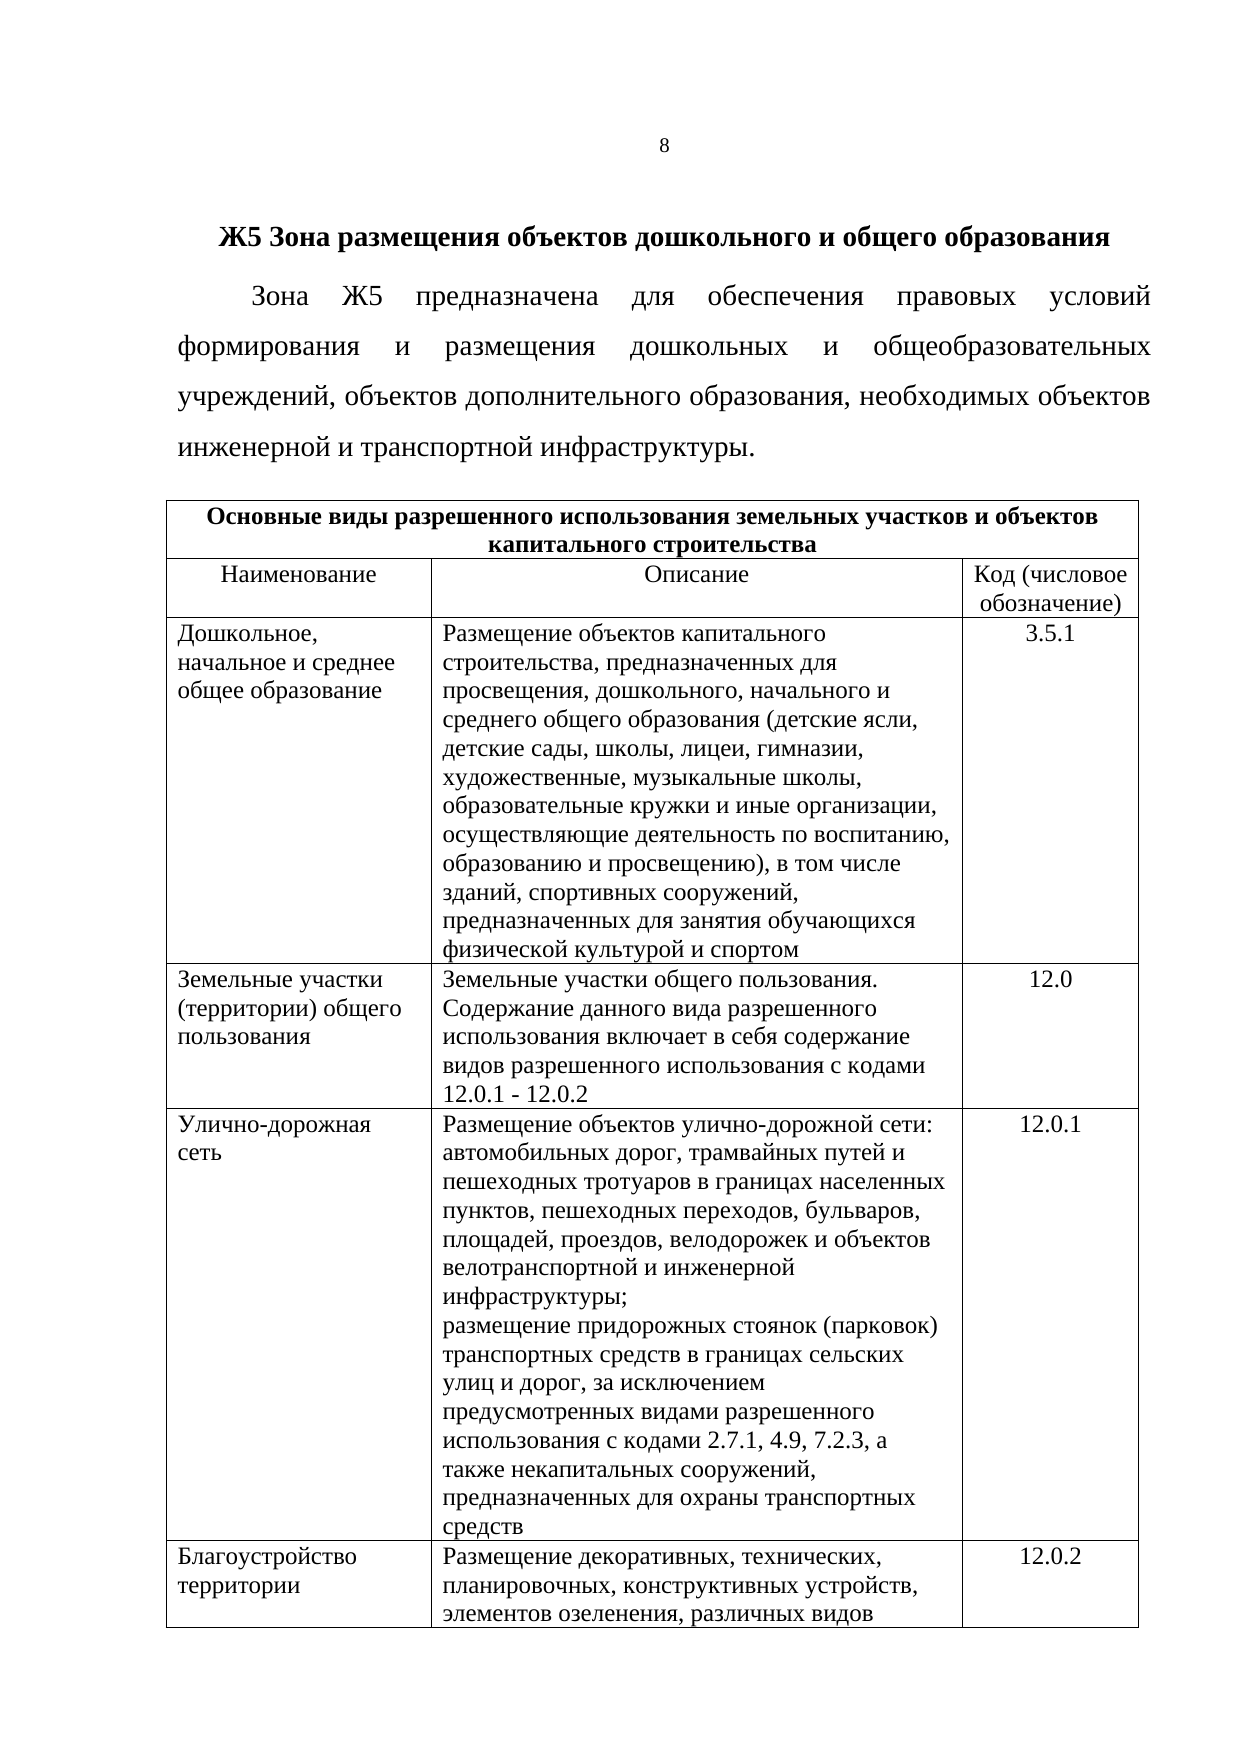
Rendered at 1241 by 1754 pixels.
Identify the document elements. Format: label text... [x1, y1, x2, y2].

table_cell 12.0.2 [963, 1541, 1138, 1627]
table_cell 12.0.1 [963, 1109, 1138, 1540]
text Ж5 Зона размещения объектов дошкольного и общего образования [177, 219, 1152, 253]
table_cell 12.0 [963, 964, 1138, 1108]
text Зона Ж5 предназначена для обеспечения правовых условий формирования и размещения дошкольных и общеобразовательных учреждений, объектов дополнительного образования, необходимых объектов инженерной и транспортной инфраструктуры. [177, 278, 1152, 462]
table_cell Код (числовое обозначение) [963, 559, 1138, 617]
table_cell Улично-дорожная сеть [167, 1109, 431, 1540]
table_cell Размещение объектов капитального строительства, предназначенных для просвещения, дошкольного, начального и среднего общего образования (детские ясли, детские сады, школы, лицеи, гимназии, художественные, музыкальные школы, образовательные кружки и иные организации, осуществляющие деятельность по воспитанию, образованию и просвещению), в том числе зданий, спортивных сооружений, предназначенных для занятия обучающихся физической культурой и спортом [432, 618, 962, 963]
table_cell Размещение объектов улично-дорожной сети: автомобильных дорог, трамвайных путей и пешеходных тротуаров в границах населенных пунктов, пешеходных переходов, бульваров, площадей, проездов, велодорожек и объектов велотранспортной и инженерной инфраструктуры; размещение придорожных стоянок (парковок) транспортных средств в границах сельских улиц и дорог, за исключением предусмотренных видами разрешенного использования с кодами 2.7.1, 4.9, 7.2.3, а также некапитальных сооружений, предназначенных для охраны транспортных средств [432, 1109, 962, 1540]
table_cell Земельные участки (территории) общего пользования [167, 964, 431, 1108]
table_cell 3.5.1 [963, 618, 1138, 963]
table_cell Дошкольное, начальное и среднее общее образование [167, 618, 431, 963]
table_cell Наименование [167, 559, 431, 617]
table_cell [432, 1541, 962, 1627]
table_cell Описание [432, 559, 962, 617]
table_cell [167, 1541, 431, 1627]
table_cell Земельные участки общего пользования. Содержание данного вида разрешенного использования включает в себя содержание видов разрешенного использования с кодами 12.0.1 - 12.0.2 [432, 964, 962, 1108]
table_header Основные виды разрешенного использования земельных участков и объектов капитального строительства [167, 501, 1138, 558]
